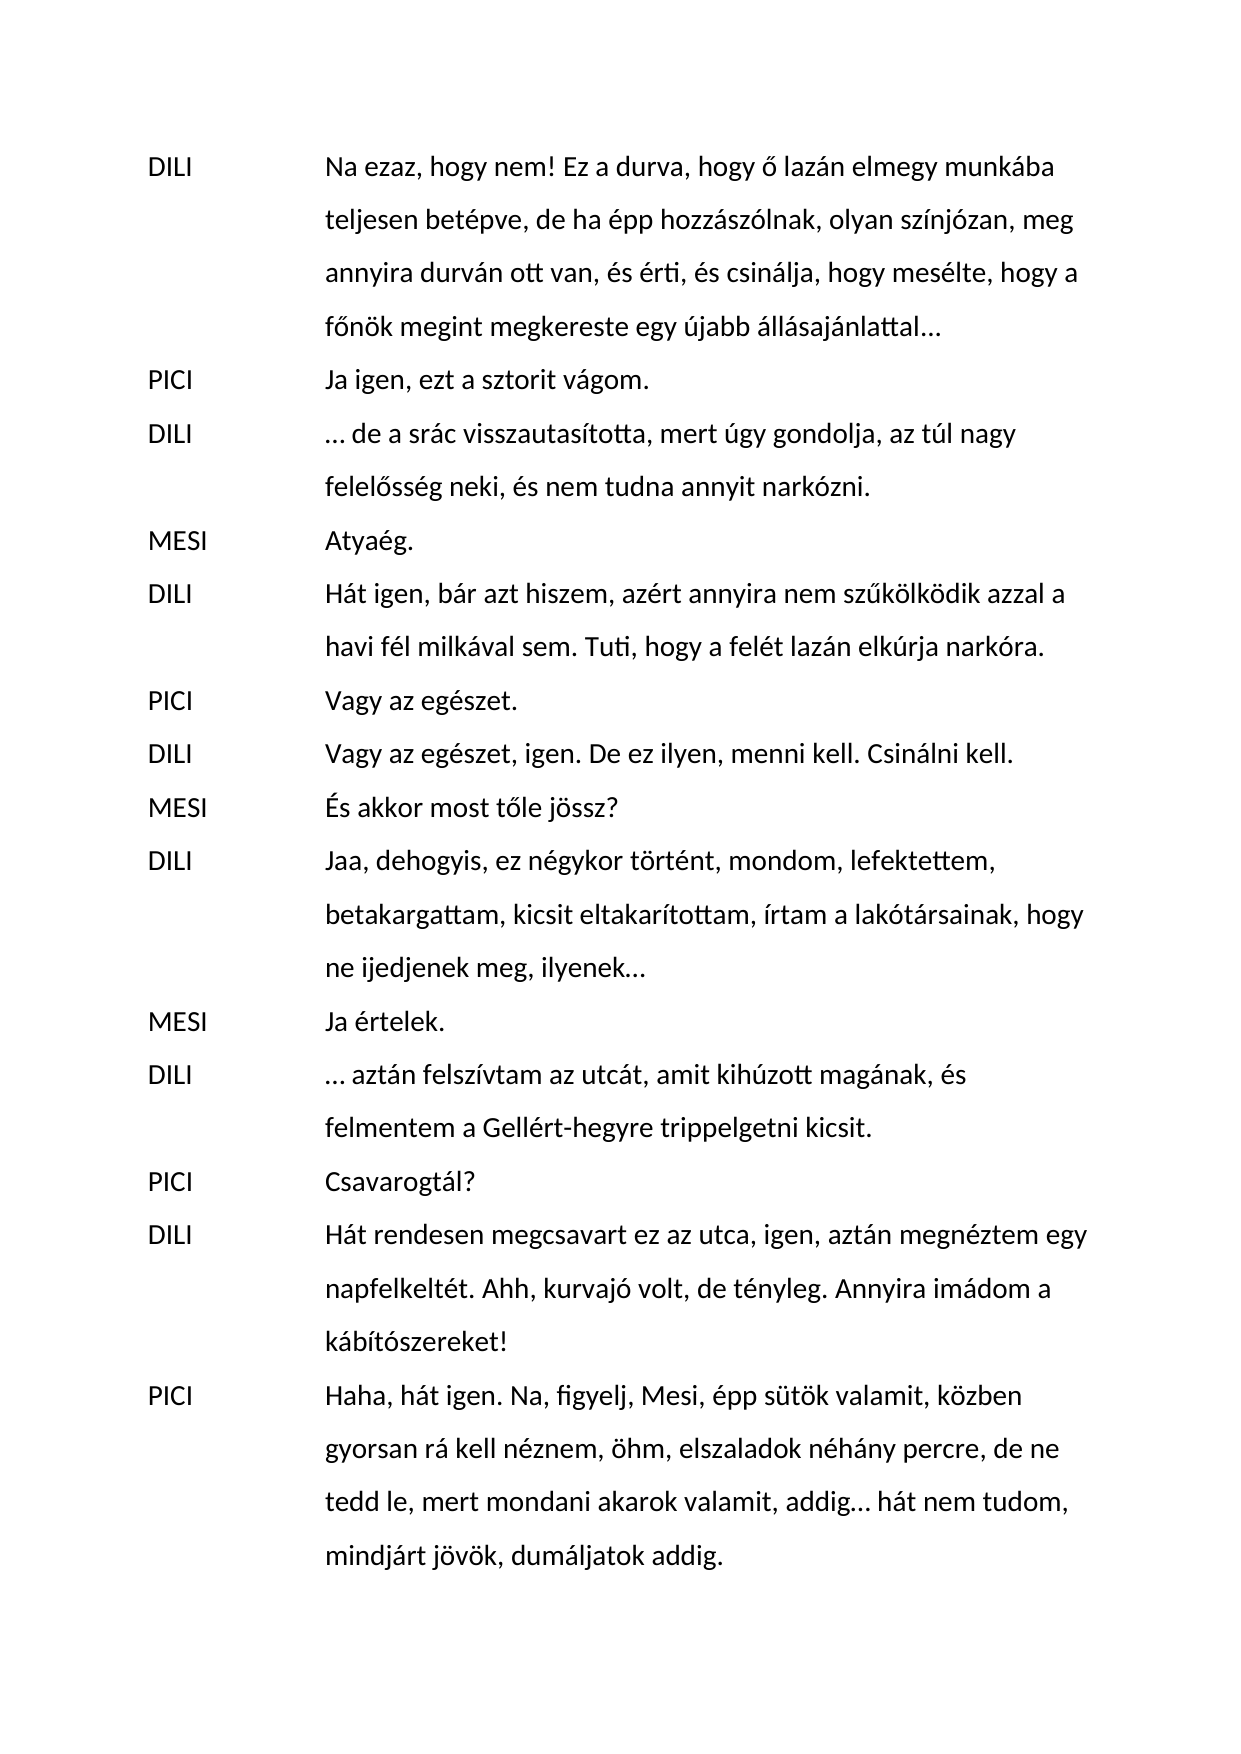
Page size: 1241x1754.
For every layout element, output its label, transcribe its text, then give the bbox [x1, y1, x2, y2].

text MESI És akkor most tőle jössz? [148, 789, 1093, 824]
text PICI Vagy az egészet. [148, 682, 1093, 718]
text MESI Ja értelek. [148, 1003, 1093, 1038]
text MESI Atyaég. [148, 522, 1093, 557]
text DILI Hát igen, bár azt hiszem, azért annyira nem szűkölködik azzal a havi fél milkával sem. Tuti, hogy a felét lazán elkúrja narkóra. [148, 575, 1093, 664]
text DILI … aztán felszívtam az utcát, amit kihúzott magának, és felmentem a Gellért-hegyre trippelgetni kicsit. [148, 1056, 1093, 1145]
text PICI Ja igen, ezt a sztorit vágom. [148, 361, 1093, 397]
text DILI Na ezaz, hogy nem! Ez a durva, hogy ő lazán elmegy munkába teljesen betépve, de ha épp hozzászólnak, olyan színjózan, meg annyira durván ott van, és érti, és csinálja, hogy mesélte, hogy a főnök megint megkereste egy újabb állásajánlattal... [148, 148, 1093, 343]
text PICI Csavarogtál? [148, 1163, 1093, 1198]
text DILI Jaa, dehogyis, ez négykor történt, mondom, lefektettem, betakargattam, kicsit eltakarítottam, írtam a lakótársainak, hogy ne ijedjenek meg, ilyenek… [148, 842, 1093, 985]
text PICI Haha, hát igen. Na, figyelj, Mesi, épp sütök valamit, közben gyorsan rá kell néznem, öhm, elszaladok néhány percre, de ne tedd le, mert mondani akarok valamit, addig… hát nem tudom, mindjárt jövök, dumáljatok addig. [148, 1377, 1093, 1573]
text DILI Vagy az egészet, igen. De ez ilyen, menni kell. Csinálni kell. [148, 735, 1093, 771]
text DILI Hát rendesen megcsavart ez az utca, igen, aztán megnéztem egy napfelkeltét. Ahh, kurvajó volt, de tényleg. Annyira imádom a kábítószereket! [148, 1216, 1093, 1359]
text DILI … de a srác visszautasította, mert úgy gondolja, az túl nagy felelősség neki, és nem tudna annyit narkózni. [148, 415, 1093, 504]
